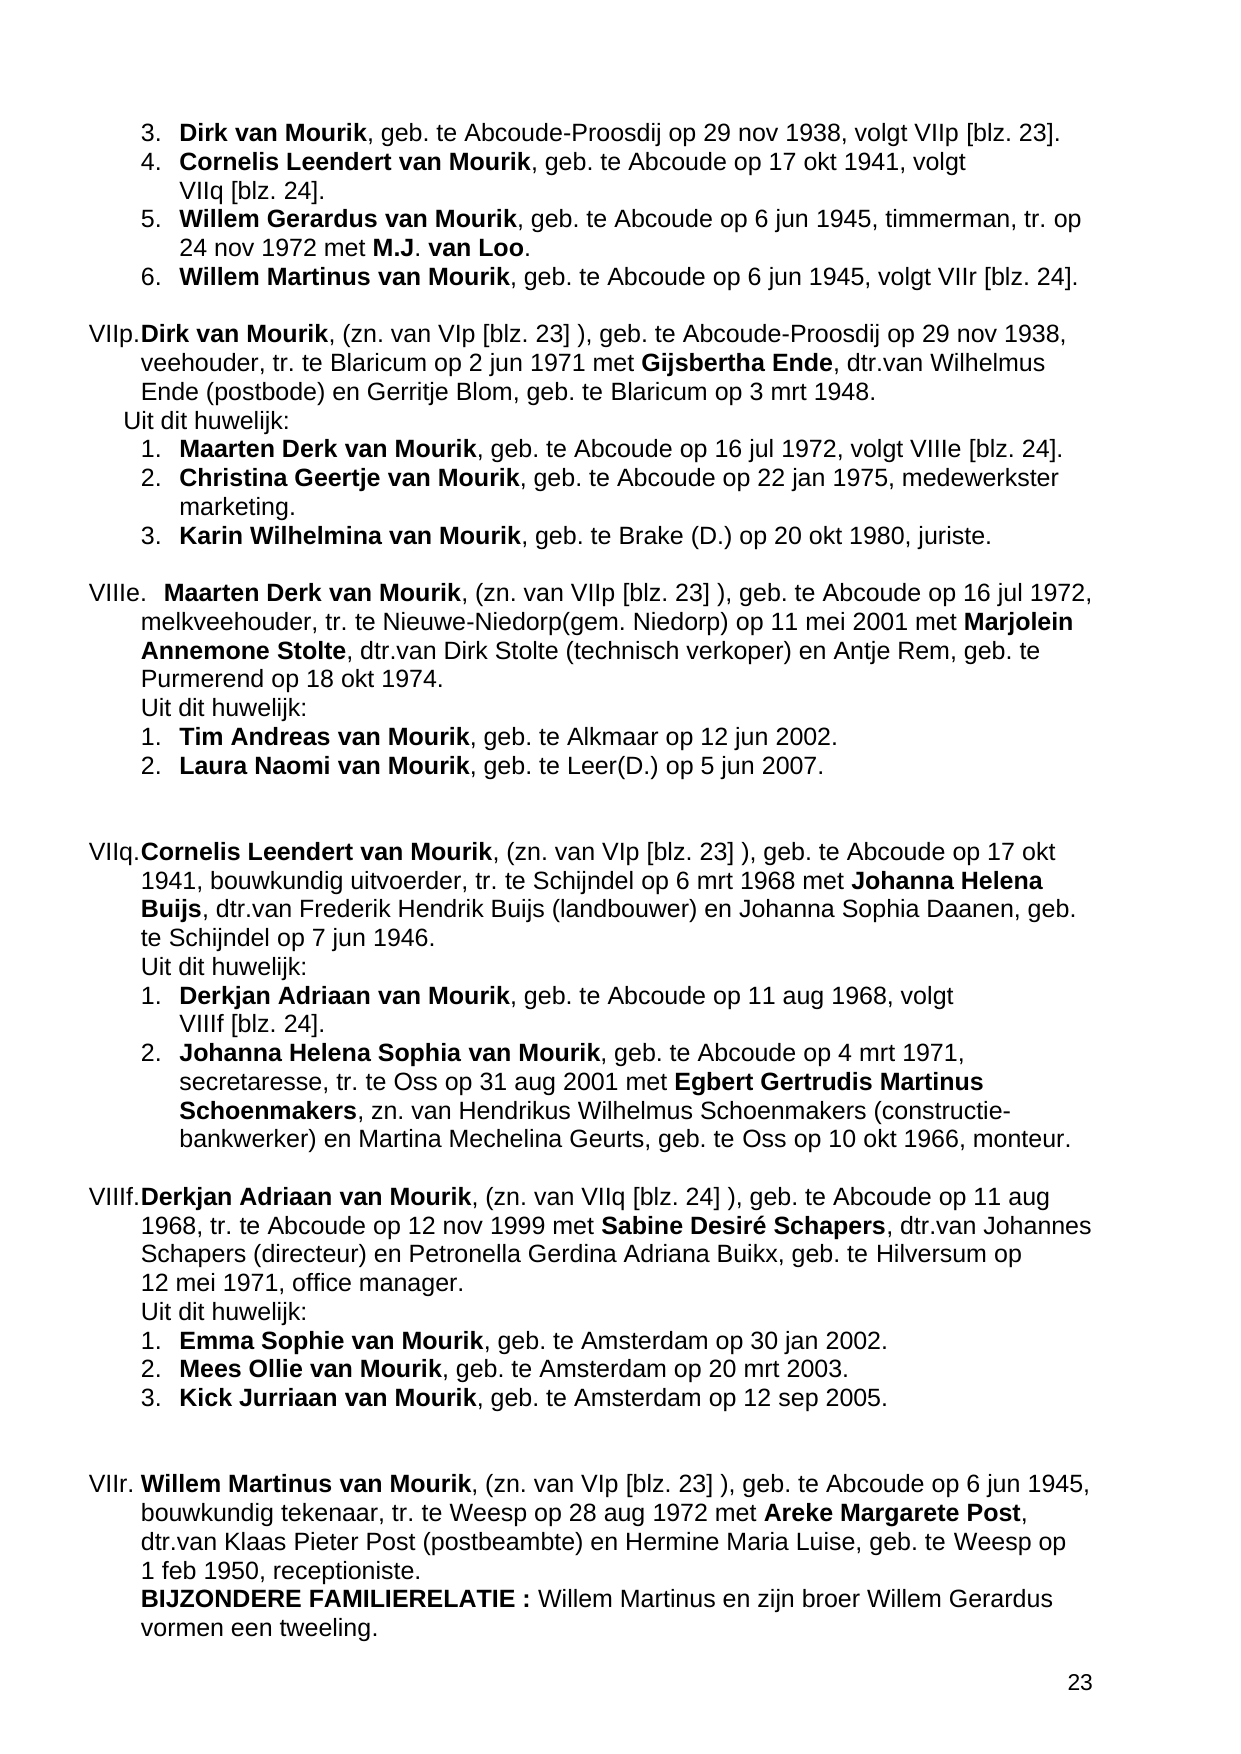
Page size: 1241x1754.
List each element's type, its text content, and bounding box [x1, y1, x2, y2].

text 2. Laura Naomi van Mourik, geb. te Leer(D.) op 5 jun 2007. [141, 751, 1093, 779]
text VIIq. Cornelis Leendert van Mourik, (zn. van VIp [blz. 23] ), geb. te Abcoude op 17 okt 1941, bouwkundig uitvoerder, tr. te Schijndel op 6 mrt 1968 met Johanna Helena Buijs, dtr.van Frederik Hendrik Buijs (landbouwer) en Johanna Sophia Daanen, geb. te Schijndel op 7 jun 1946. [88, 837, 1093, 952]
text Uit dit huwelijk: [88, 406, 1093, 434]
text 3. Dirk van Mourik, geb. te Abcoude-Proosdij op 29 nov 1938, volgt VIIp [blz. 23]. [141, 118, 1093, 147]
text VIIIe. Maarten Derk van Mourik, (zn. van VIIp [blz. 23] ), geb. te Abcoude op 16 jul 1972, melkveehouder, tr. te Nieuwe-Niedorp(gem. Niedorp) op 11 mei 2001 met Marjolein Annemone Stolte, dtr.van Dirk Stolte (technisch verkoper) en Antje Rem, geb. te Purmerend op 18 okt 1974. [88, 578, 1093, 693]
text Uit dit huwelijk: [88, 1297, 1093, 1326]
text 1. Emma Sophie van Mourik, geb. te Amsterdam op 30 jan 2002. [141, 1326, 1093, 1354]
text VIIr. Willem Martinus van Mourik, (zn. van VIp [blz. 23] ), geb. te Abcoude op 6 jun 1945, bouwkundig tekenaar, tr. te Weesp op 28 aug 1972 met Areke Margarete Post, dtr.van Klaas Pieter Post (postbeambte) en Hermine Maria Luise, geb. te Weesp op 1 feb 1950, receptioniste. [88, 1469, 1093, 1584]
text BIJZONDERE FAMILIERELATIE : Willem Martinus en zijn broer Willem Gerardus vormen een tweeling. [88, 1584, 1093, 1642]
text 3. Kick Jurriaan van Mourik, geb. te Amsterdam op 12 sep 2005. [141, 1383, 1093, 1412]
text VIIIf. Derkjan Adriaan van Mourik, (zn. van VIIq [blz. 24] ), geb. te Abcoude op 11 aug 1968, tr. te Abcoude op 12 nov 1999 met Sabine Desiré Schapers, dtr.van Johannes Schapers (directeur) en Petronella Gerdina Adriana Buikx, geb. te Hilversum op 12 mei 1971, office manager. [88, 1182, 1093, 1297]
text 5. Willem Gerardus van Mourik, geb. te Abcoude op 6 jun 1945, timmerman, tr. op 24 nov 1972 met M.J. van Loo. [141, 204, 1093, 262]
text 1. Maarten Derk van Mourik, geb. te Abcoude op 16 jul 1972, volgt VIIIe [blz. 24]. [141, 434, 1093, 463]
text 4. Cornelis Leendert van Mourik, geb. te Abcoude op 17 okt 1941, volgt VIIq [blz. 24]. [141, 147, 1093, 204]
text Uit dit huwelijk: [88, 693, 1093, 722]
text 2. Christina Geertje van Mourik, geb. te Abcoude op 22 jan 1975, medewerkster marketing. [141, 463, 1093, 521]
text 1. Tim Andreas van Mourik, geb. te Alkmaar op 12 jun 2002. [141, 722, 1093, 751]
text 1. Derkjan Adriaan van Mourik, geb. te Abcoude op 11 aug 1968, volgt VIIIf [blz. 24]. [141, 981, 1093, 1038]
text 6. Willem Martinus van Mourik, geb. te Abcoude op 6 jun 1945, volgt VIIr [blz. 24]. [141, 262, 1093, 291]
text 2. Mees Ollie van Mourik, geb. te Amsterdam op 20 mrt 2003. [141, 1354, 1093, 1383]
text 2. Johanna Helena Sophia van Mourik, geb. te Abcoude op 4 mrt 1971, secretaresse, tr. te Oss op 31 aug 2001 met Egbert Gertrudis Martinus Schoenmakers, zn. van Hendrikus Wilhelmus Schoenmakers (constructie-bankwerker) en Martina Mechelina Geurts, geb. te Oss op 10 okt 1966, monteur. [141, 1038, 1093, 1153]
text 3. Karin Wilhelmina van Mourik, geb. te Brake (D.) op 20 okt 1980, juriste. [141, 521, 1093, 549]
text VIIp. Dirk van Mourik, (zn. van VIp [blz. 23] ), geb. te Abcoude-Proosdij op 29 nov 1938, veehouder, tr. te Blaricum op 2 jun 1971 met Gijsbertha Ende, dtr.van Wilhelmus Ende (postbode) en Gerritje Blom, geb. te Blaricum op 3 mrt 1948. [88, 319, 1093, 406]
text Uit dit huwelijk: [88, 952, 1093, 981]
